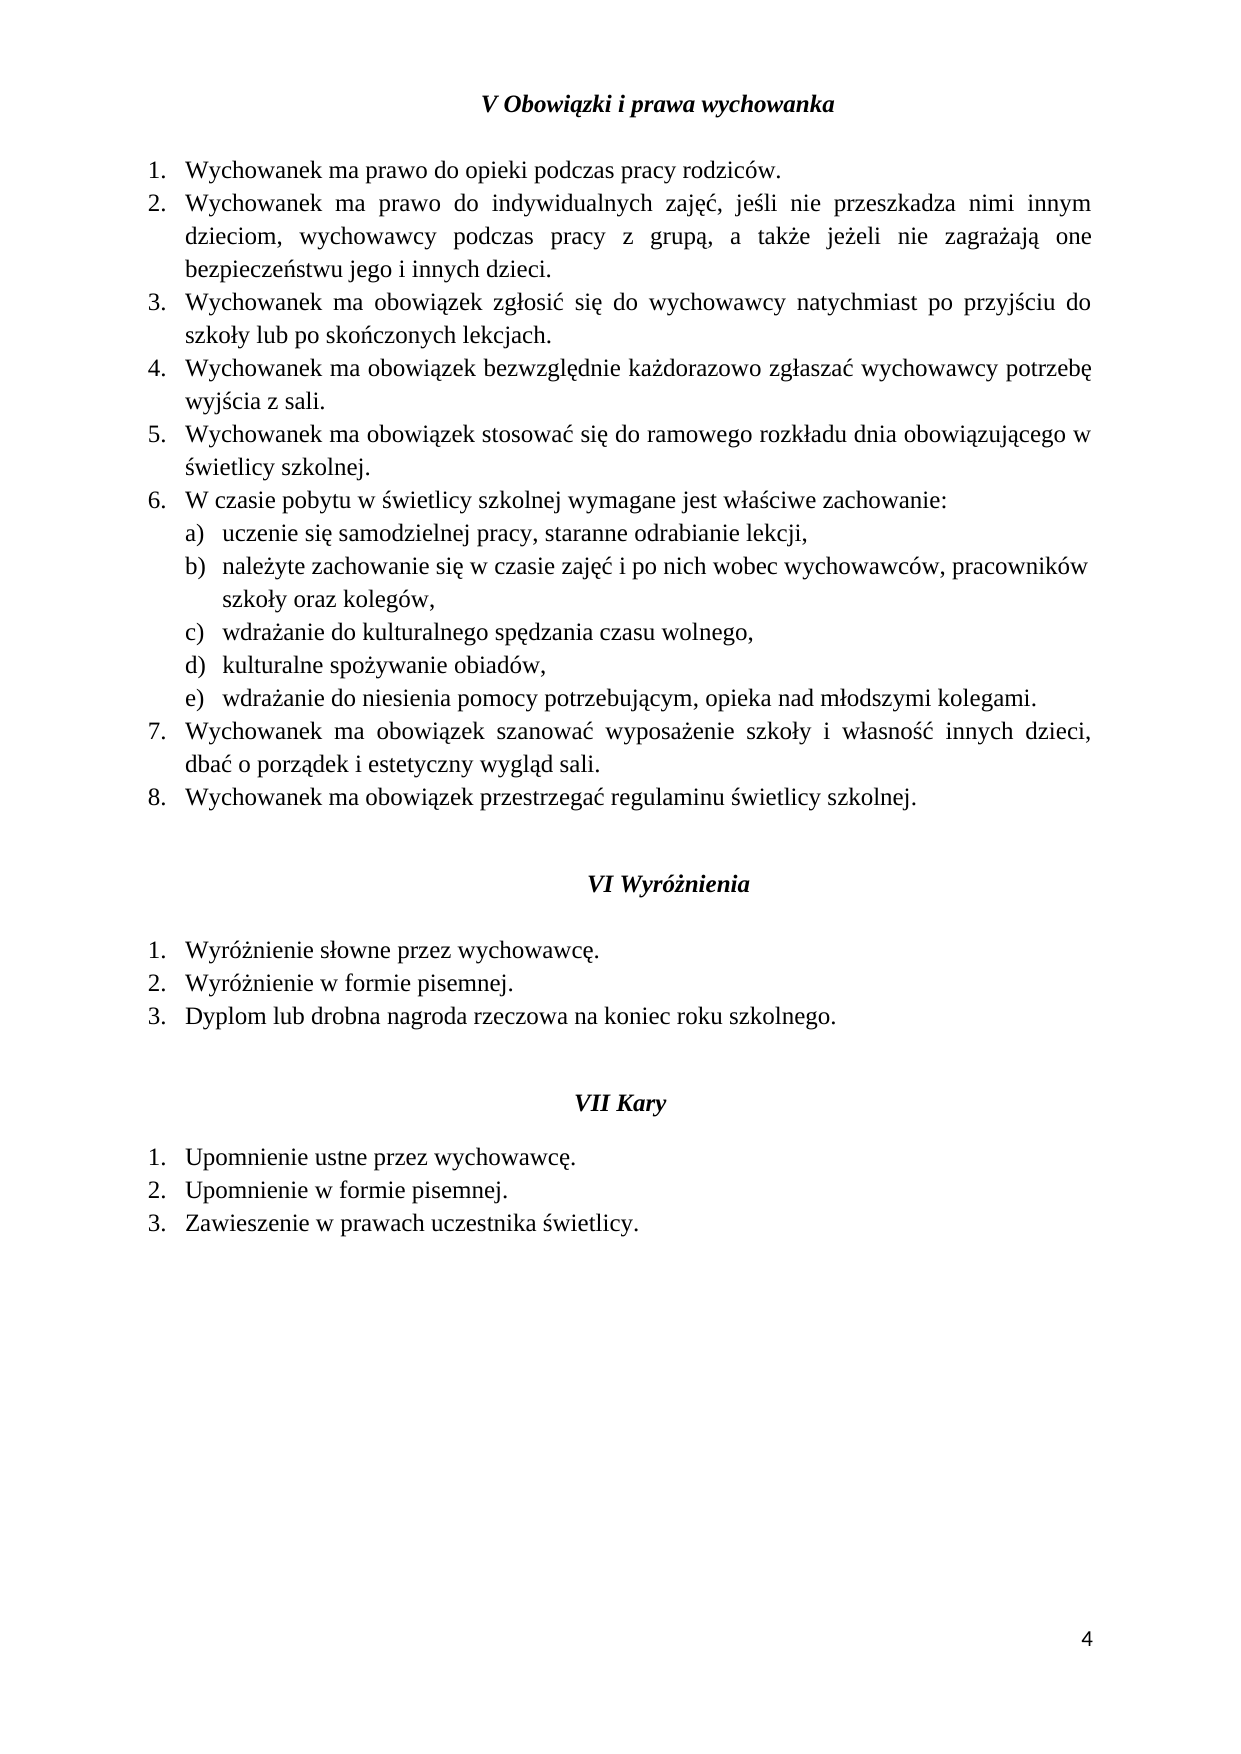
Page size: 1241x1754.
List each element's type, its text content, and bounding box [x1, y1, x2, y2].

list Zawieszenie w prawach uczestnika świetlicy. [148, 1208, 1093, 1236]
list Wychowanek ma obowiązek zgłosić się do wychowawcy natychmiast po przyjściu do szkoły lub po skończonych lekcjach. [148, 287, 1093, 348]
list Dyplom lub drobna nagroda rzeczowa na koniec roku szkolnego. [148, 1001, 1093, 1030]
list kulturalne spożywanie obiadów, [185, 650, 1093, 679]
list Wychowanek ma obowiązek przestrzegać regulaminu świetlicy szkolnej. [148, 782, 1093, 811]
list wdrażanie do niesienia pomocy potrzebującym, opieka nad młodszymi kolegami. [185, 683, 1093, 712]
list Upomnienie w formie pisemnej. [148, 1175, 1093, 1203]
list Wyróżnienie słowne przez wychowawcę. [148, 935, 1093, 964]
list uczenie się samodzielnej pracy, staranne odrabianie lekcji, [185, 518, 1093, 547]
text VII Kary [148, 1088, 1093, 1117]
list wdrażanie do kulturalnego spędzania czasu wolnego, [185, 617, 1093, 646]
list Wychowanek ma prawo do indywidualnych zajęć, jeśli nie przeszkadza nimi innym dzieciom, wychowawcy podczas pracy z grupą, a także jeżeli nie zagrażają one bezpieczeństwu jego i innych dzieci. [148, 188, 1093, 282]
list Wyróżnienie w formie pisemnej. [148, 968, 1093, 997]
list Upomnienie ustne przez wychowawcę. [148, 1142, 1093, 1170]
list Wychowanek ma obowiązek szanować wyposażenie szkoły i własność innych dzieci, dbać o porządek i estetyczny wygląd sali. [148, 716, 1093, 778]
list należyte zachowanie się w czasie zajęć i po nich wobec wychowawców, pracowników szkoły oraz kolegów, [185, 551, 1093, 613]
list Wychowanek ma obowiązek bezwzględnie każdorazowo zgłaszać wychowawcy potrzebę wyjścia z sali. [148, 353, 1093, 414]
list V Obowiązki i prawa wychowanka [223, 89, 1093, 117]
list W czasie pobytu w świetlicy szkolnej wymagane jest właściwe zachowanie: [148, 485, 1093, 514]
list Wychowanek ma prawo do opieki podczas pracy rodziców. [148, 155, 1093, 183]
list Wychowanek ma obowiązek stosować się do ramowego rozkładu dnia obowiązującego w świetlicy szkolnej. [148, 419, 1093, 481]
list VI Wyróżnienia [244, 869, 1093, 898]
